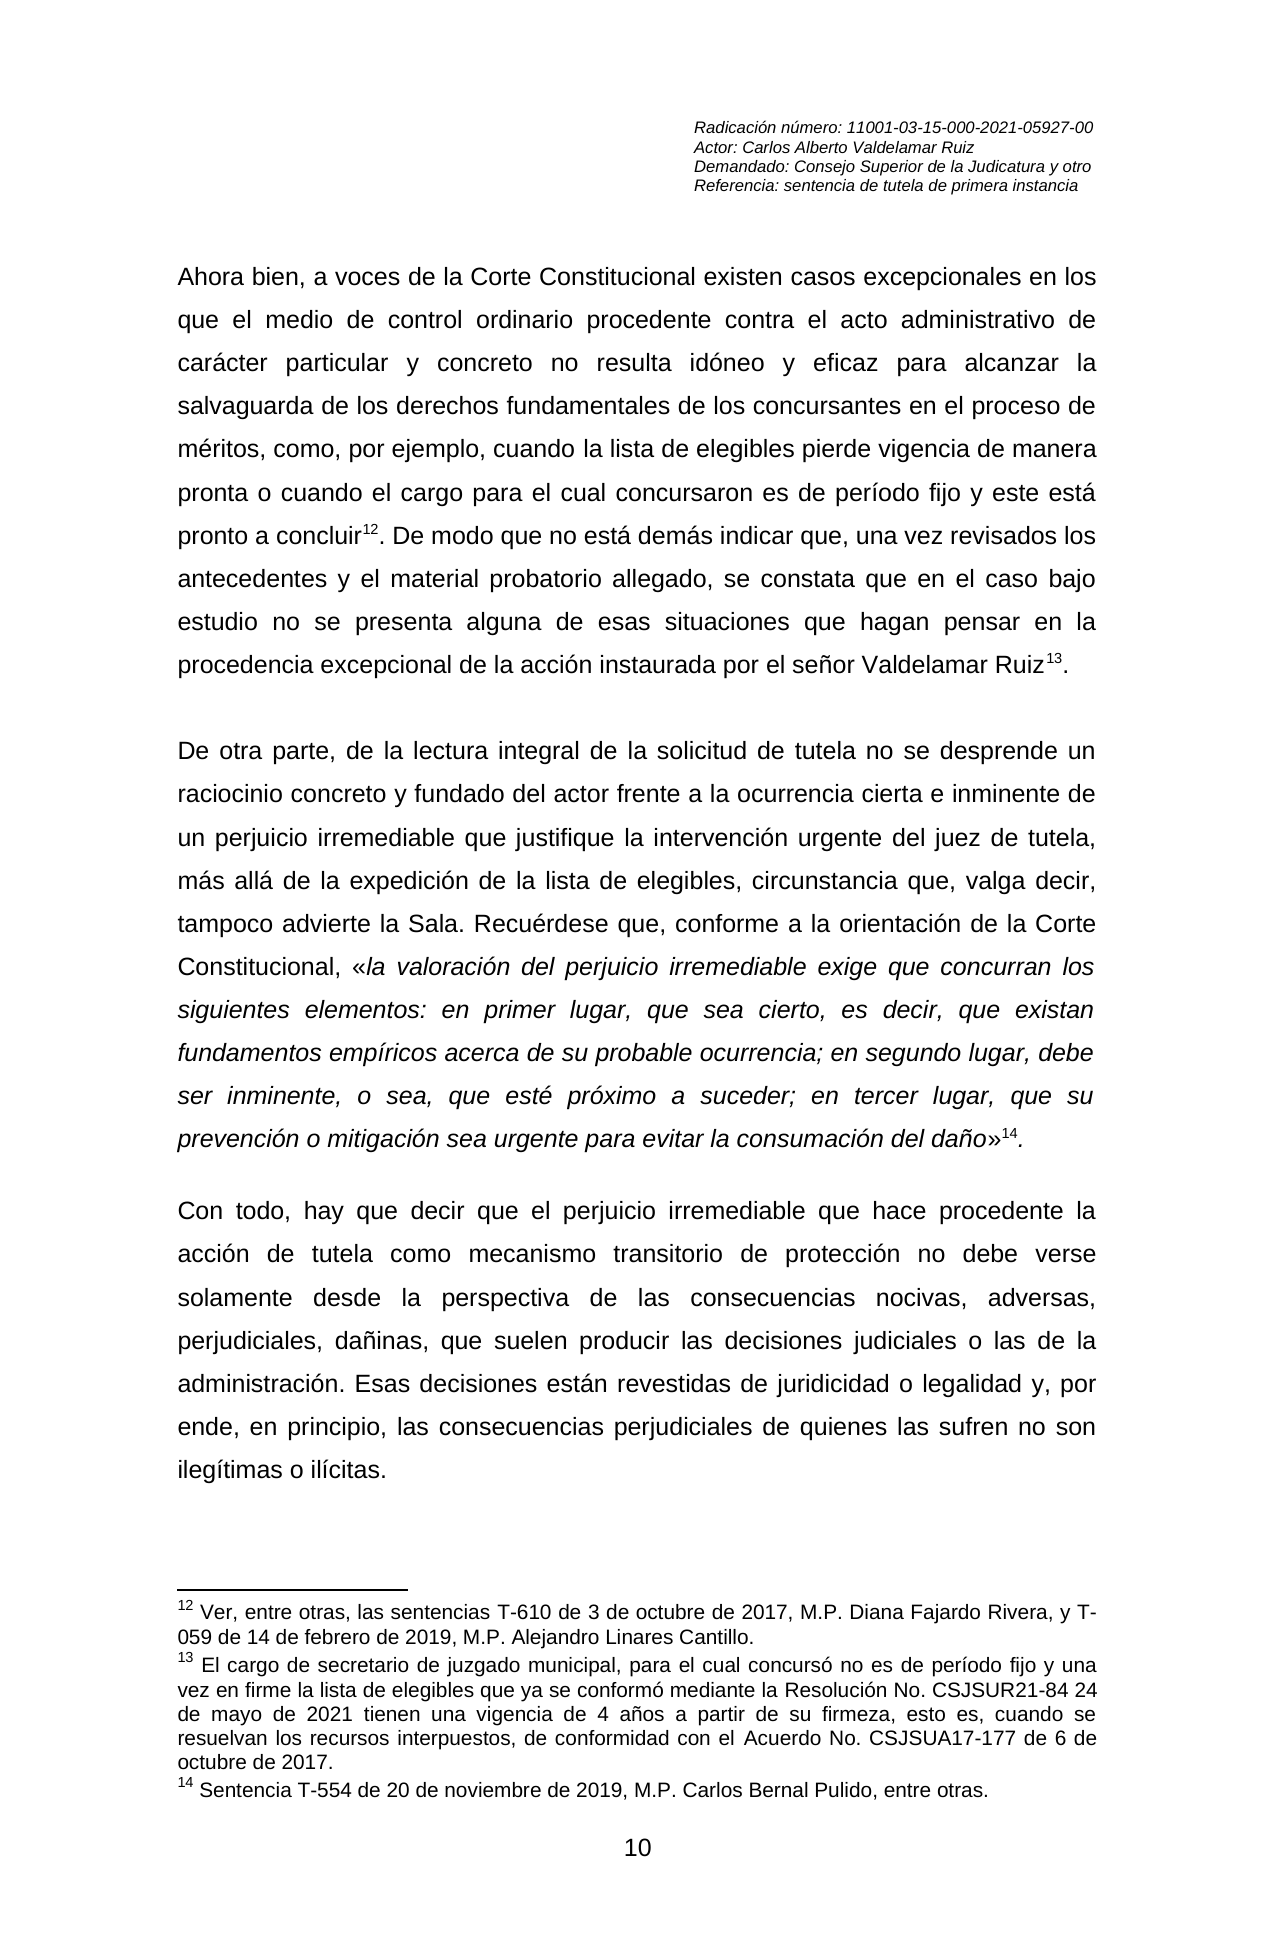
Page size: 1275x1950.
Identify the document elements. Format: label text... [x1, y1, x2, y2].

text Ahora bien, a voces de la Corte Constitucional existen casos excepcionales en los que el medio de control ordinario procedente contra el acto administrativo de carácter particular y concreto no resulta idóneo y eficaz para alcanzar la salvaguarda de los derechos fundamentales de los concursantes en el proceso de méritos, como, por ejemplo, cuando la lista de elegibles pierde vigencia de manera pronta o cuando el cargo para el cual concursaron es de período fijo y este está pronto a concluir. De modo que no está demás indicar que, una vez revisados los antecedentes y el material probatorio allegado, se constata que en el caso bajo estudio no se presenta alguna de esas situaciones que hagan pensar en la procedencia excepcional de la acción instaurada por el señor Valdelamar Ruiz. [177, 262, 1098, 679]
text Con todo, hay que decir que el perjuicio irremediable que hace procedente la acción de tutela como mecanismo transitorio de protección no debe verse solamente desde la perspectiva de las consecuencias nocivas, adversas, perjudiciales, dañinas, que suelen producir las decisiones judiciales o las de la administración. Esas decisiones están revestidas de juridicidad o legalidad y, por ende, en principio, las consecuencias perjudiciales de quienes las sufren no son ilegítimas o ilícitas. [177, 1196, 1098, 1484]
text De otra parte, de la lectura integral de la solicitud de tutela no se desprende un raciocinio concreto y fundado del actor frente a la ocurrencia cierta e inminente de un perjuicio irremediable que justifique la intervención urgente del juez de tutela, más allá de la expedición de la lista de elegibles, circunstancia que, valga decir, tampoco advierte la Sala. Recuérdese que, conforme a la orientación de la Corte Constitucional, «la valoración del perjuicio irremediable exige que concurran los siguientes elementos: en primer lugar, que sea cierto, es decir, que existan fundamentos empíricos acerca de su probable ocurrencia; en segundo lugar, debe ser inminente, o sea, que esté próximo a suceder; en tercer lugar, que su prevención o mitigación sea urgente para evitar la consumación del daño». [177, 736, 1098, 1153]
